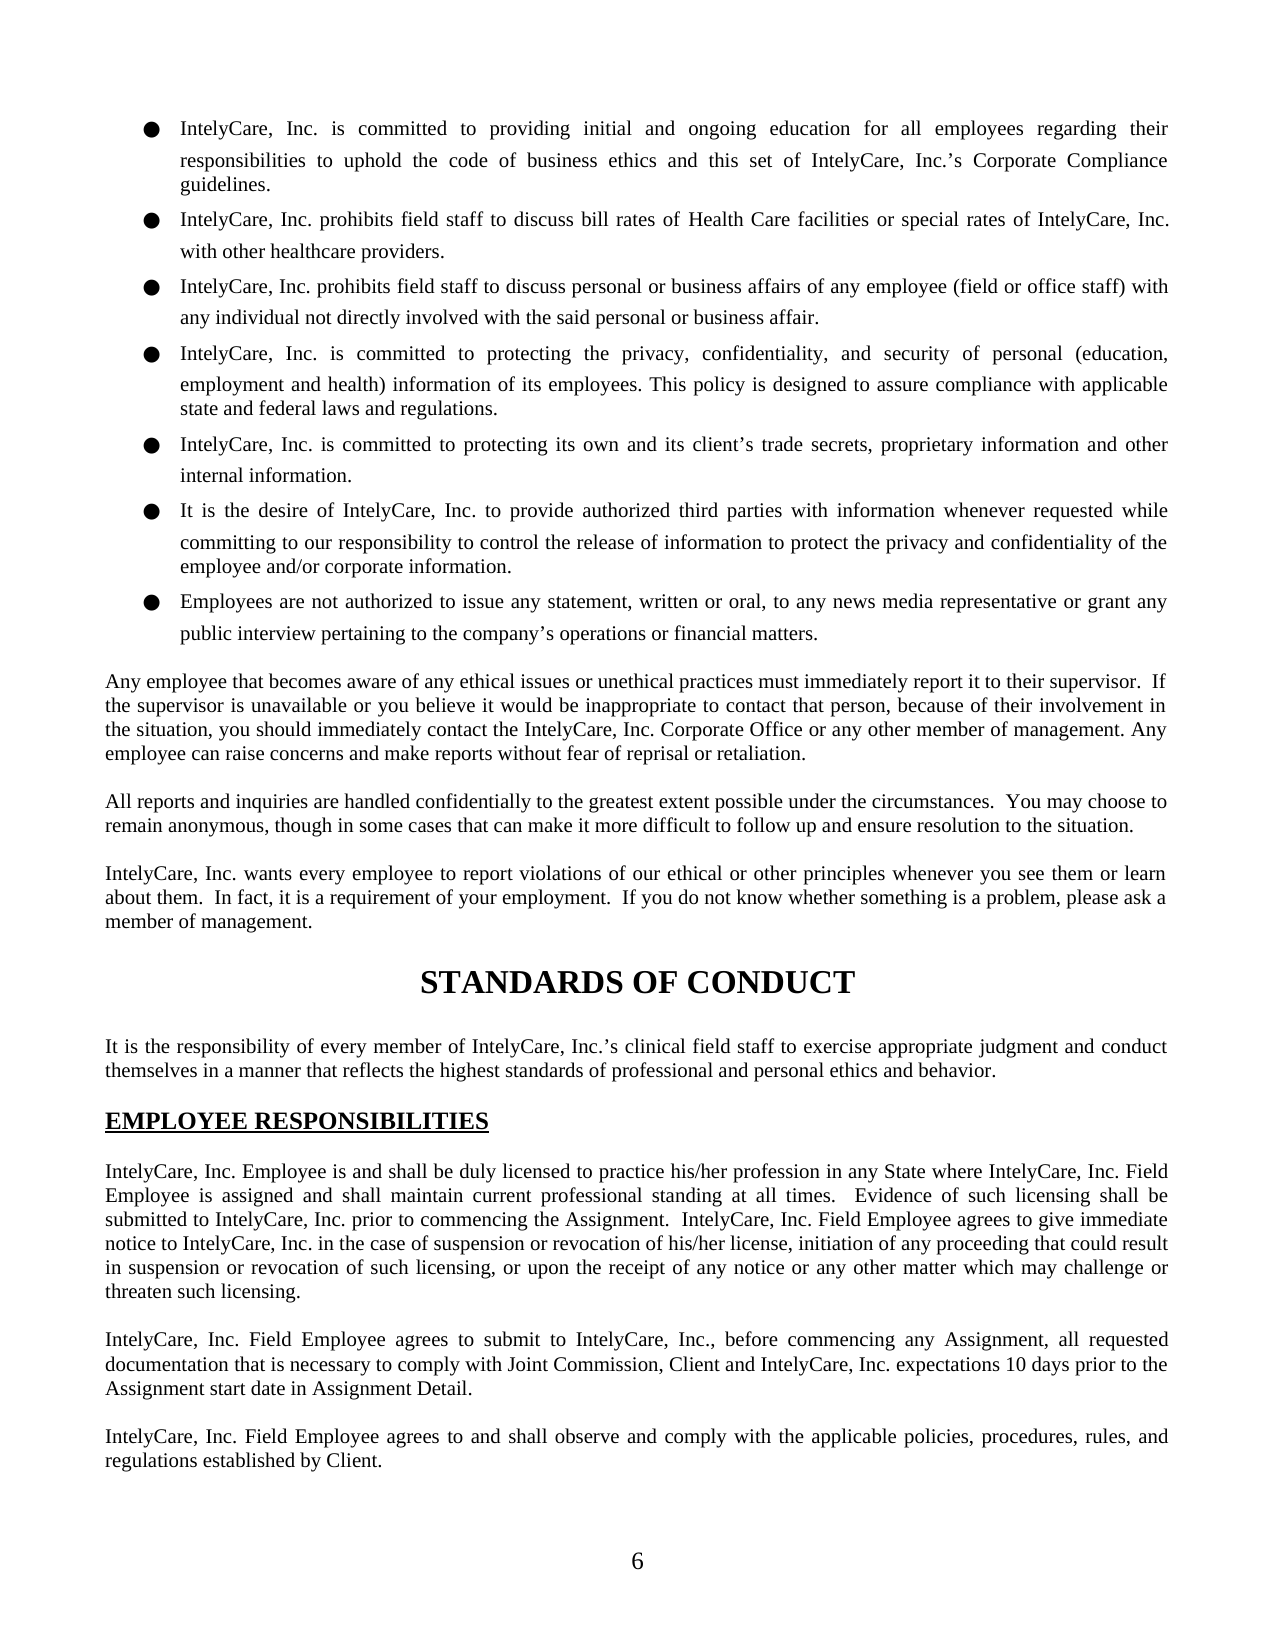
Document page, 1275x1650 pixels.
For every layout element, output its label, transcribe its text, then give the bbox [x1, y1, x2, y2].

list IntelyCare, Inc. is committed to providing initial and ongoing education for all employees regarding their responsibilities to uphold the code of business ethics and this set of IntelyCare, Inc.’s Corporate Compliance guidelines. [142, 105, 1170, 196]
subtitle EMPLOYEE RESPONSIBILITIES [105, 1106, 1170, 1135]
list It is the desire of IntelyCare, Inc. to provide authorized third parties with information whenever requested while committing to our responsibility to control the release of information to protect the privacy and confidentiality of the employee and/or corporate information. [142, 487, 1170, 578]
text Any employee that becomes aware of any ethical issues or unethical practices must immediately report it to their supervisor. If the supervisor is unavailable or you believe it would be inappropriate to contact that person, because of their involvement in the situation, you should immediately contact the IntelyCare, Inc. Corporate Office or any other member of management. Any employee can raise concerns and make reports without fear of reprisal or retaliation. [105, 669, 1168, 765]
list IntelyCare, Inc. prohibits field staff to discuss personal or business affairs of any employee (field or office staff) with any individual not directly involved with the said personal or business affair. [142, 263, 1170, 329]
text IntelyCare, Inc. Field Employee agrees to submit to IntelyCare, Inc., before commencing any Assignment, all requested documentation that is necessary to comply with Joint Commission, Client and IntelyCare, Inc. expectations 10 days prior to the Assignment start date in Assignment Detail. [105, 1327, 1170, 1399]
list IntelyCare, Inc. is committed to protecting the privacy, confidentiality, and security of personal (education, employment and health) information of its employees. This policy is designed to assure compliance with applicable state and federal laws and regulations. [142, 329, 1170, 420]
list IntelyCare, Inc. is committed to protecting its own and its client’s trade secrets, proprietary information and other internal information. [142, 420, 1170, 487]
text IntelyCare, Inc. wants every employee to report violations of our ethical or other principles whenever you see them or learn about them. In fact, it is a requirement of your employment. If you do not know whether something is a problem, please ask a member of management. [105, 861, 1168, 933]
text IntelyCare, Inc. Field Employee agrees to and shall observe and comply with the applicable policies, procedures, rules, and regulations established by Client. [105, 1424, 1170, 1472]
subtitle STANDARDS OF CONDUCT [105, 962, 1170, 1000]
text All reports and inquiries are handled confidentially to the greatest extent possible under the circumstances. You may choose to remain anonymous, though in some cases that can make it more difficult to follow up and ensure resolution to the situation. [105, 789, 1168, 837]
text It is the responsibility of every member of IntelyCare, Inc.’s clinical field staff to exercise appropriate judgment and conduct themselves in a manner that reflects the highest standards of professional and personal ethics and behavior. [105, 1034, 1168, 1082]
text IntelyCare, Inc. Employee is and shall be duly licensed to practice his/her profession in any State where IntelyCare, Inc. Field Employee is assigned and shall maintain current professional standing at all times. Evidence of such licensing shall be submitted to IntelyCare, Inc. prior to commencing the Assignment. IntelyCare, Inc. Field Employee agrees to give immediate notice to IntelyCare, Inc. in the case of suspension or revocation of his/her license, initiation of any proceeding that could result in suspension or revocation of such licensing, or upon the receipt of any notice or any other matter which may challenge or threaten such licensing. [105, 1159, 1170, 1303]
list Employees are not authorized to issue any statement, written or oral, to any news media representative or grant any public interview pertaining to the company’s operations or financial matters. [142, 578, 1170, 644]
list IntelyCare, Inc. prohibits field staff to discuss bill rates of Health Care facilities or special rates of IntelyCare, Inc. with other healthcare providers. [142, 196, 1170, 263]
